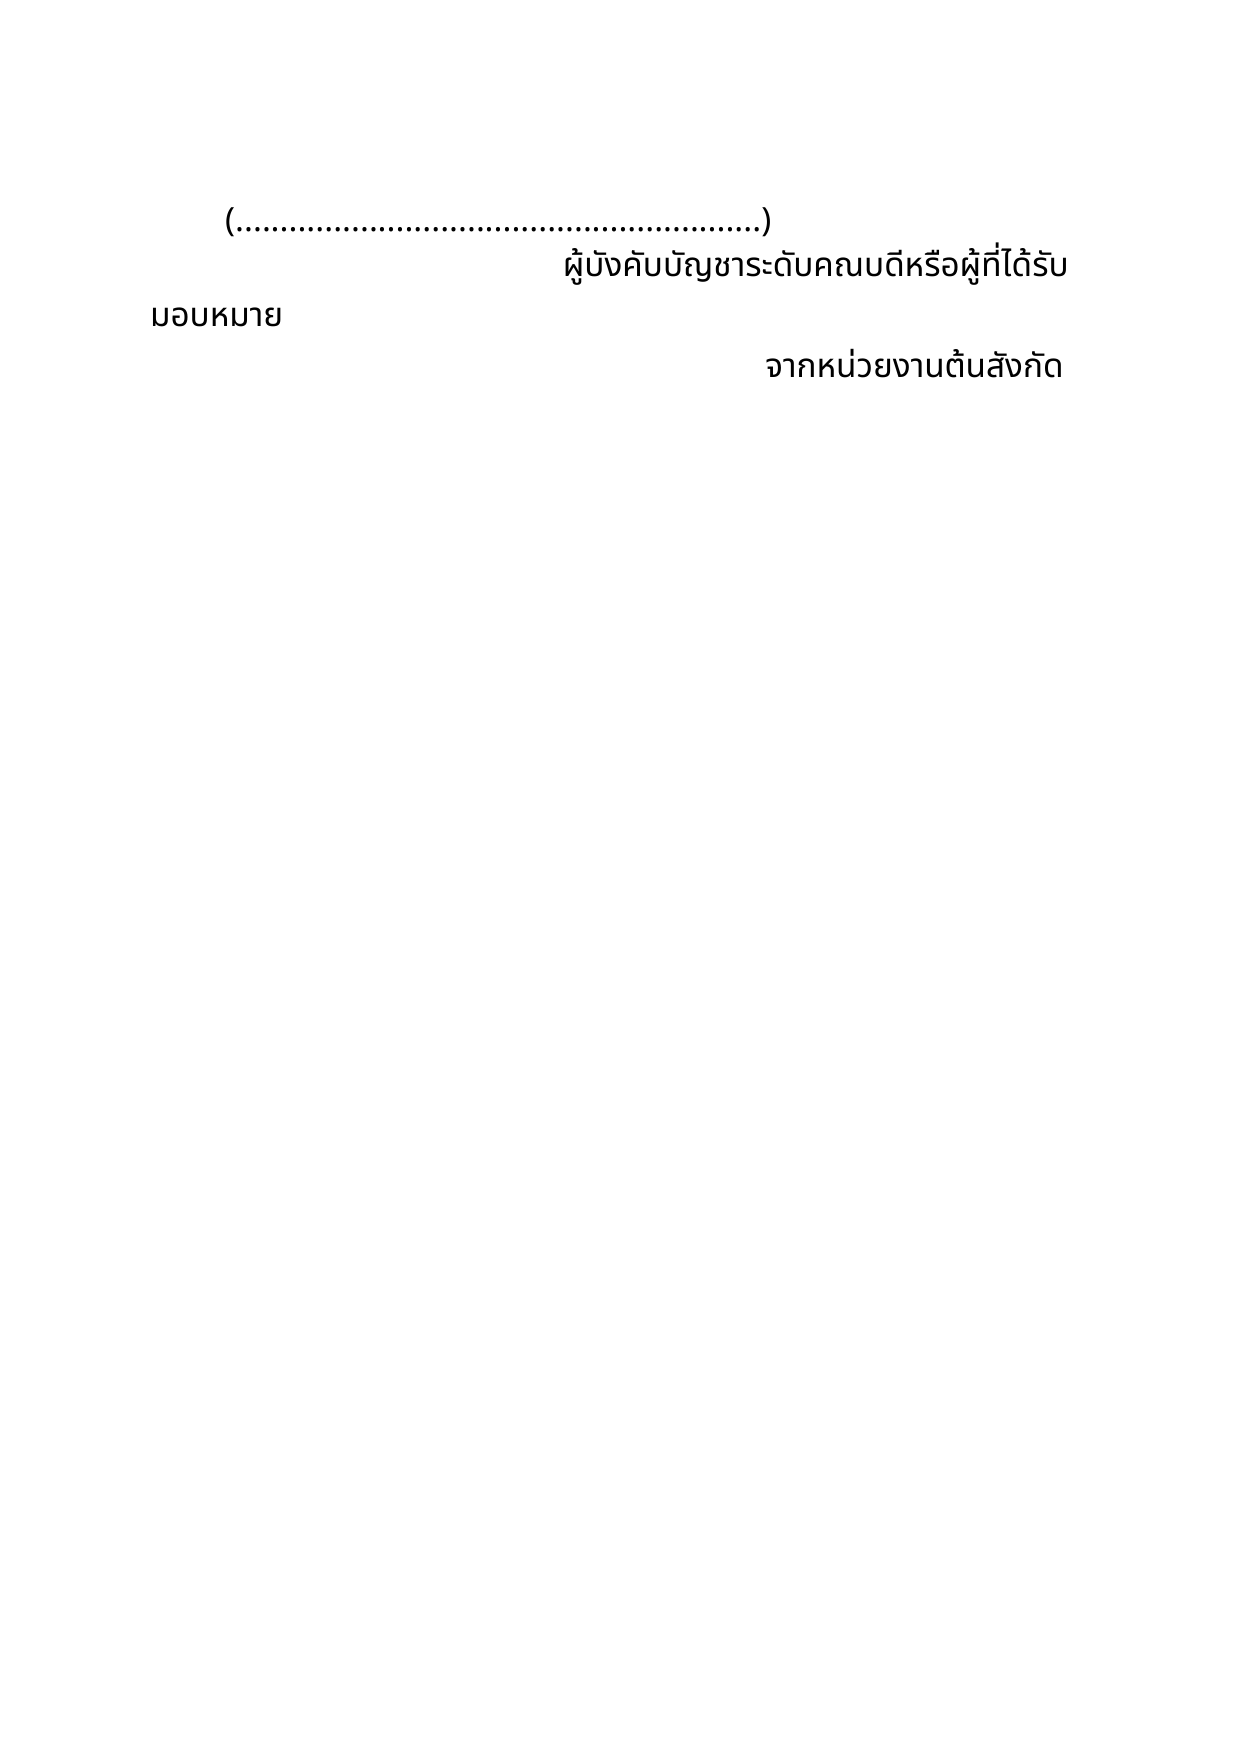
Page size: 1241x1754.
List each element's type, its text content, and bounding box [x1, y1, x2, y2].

text (...........................................................) [150, 150, 1090, 241]
text ผู้บังคับบัญชาระดับคณบดีหรือผู้ที่ได้รับมอบหมาย [150, 241, 1090, 342]
text จากหน่วยงานต้นสังกัด [150, 342, 1090, 392]
